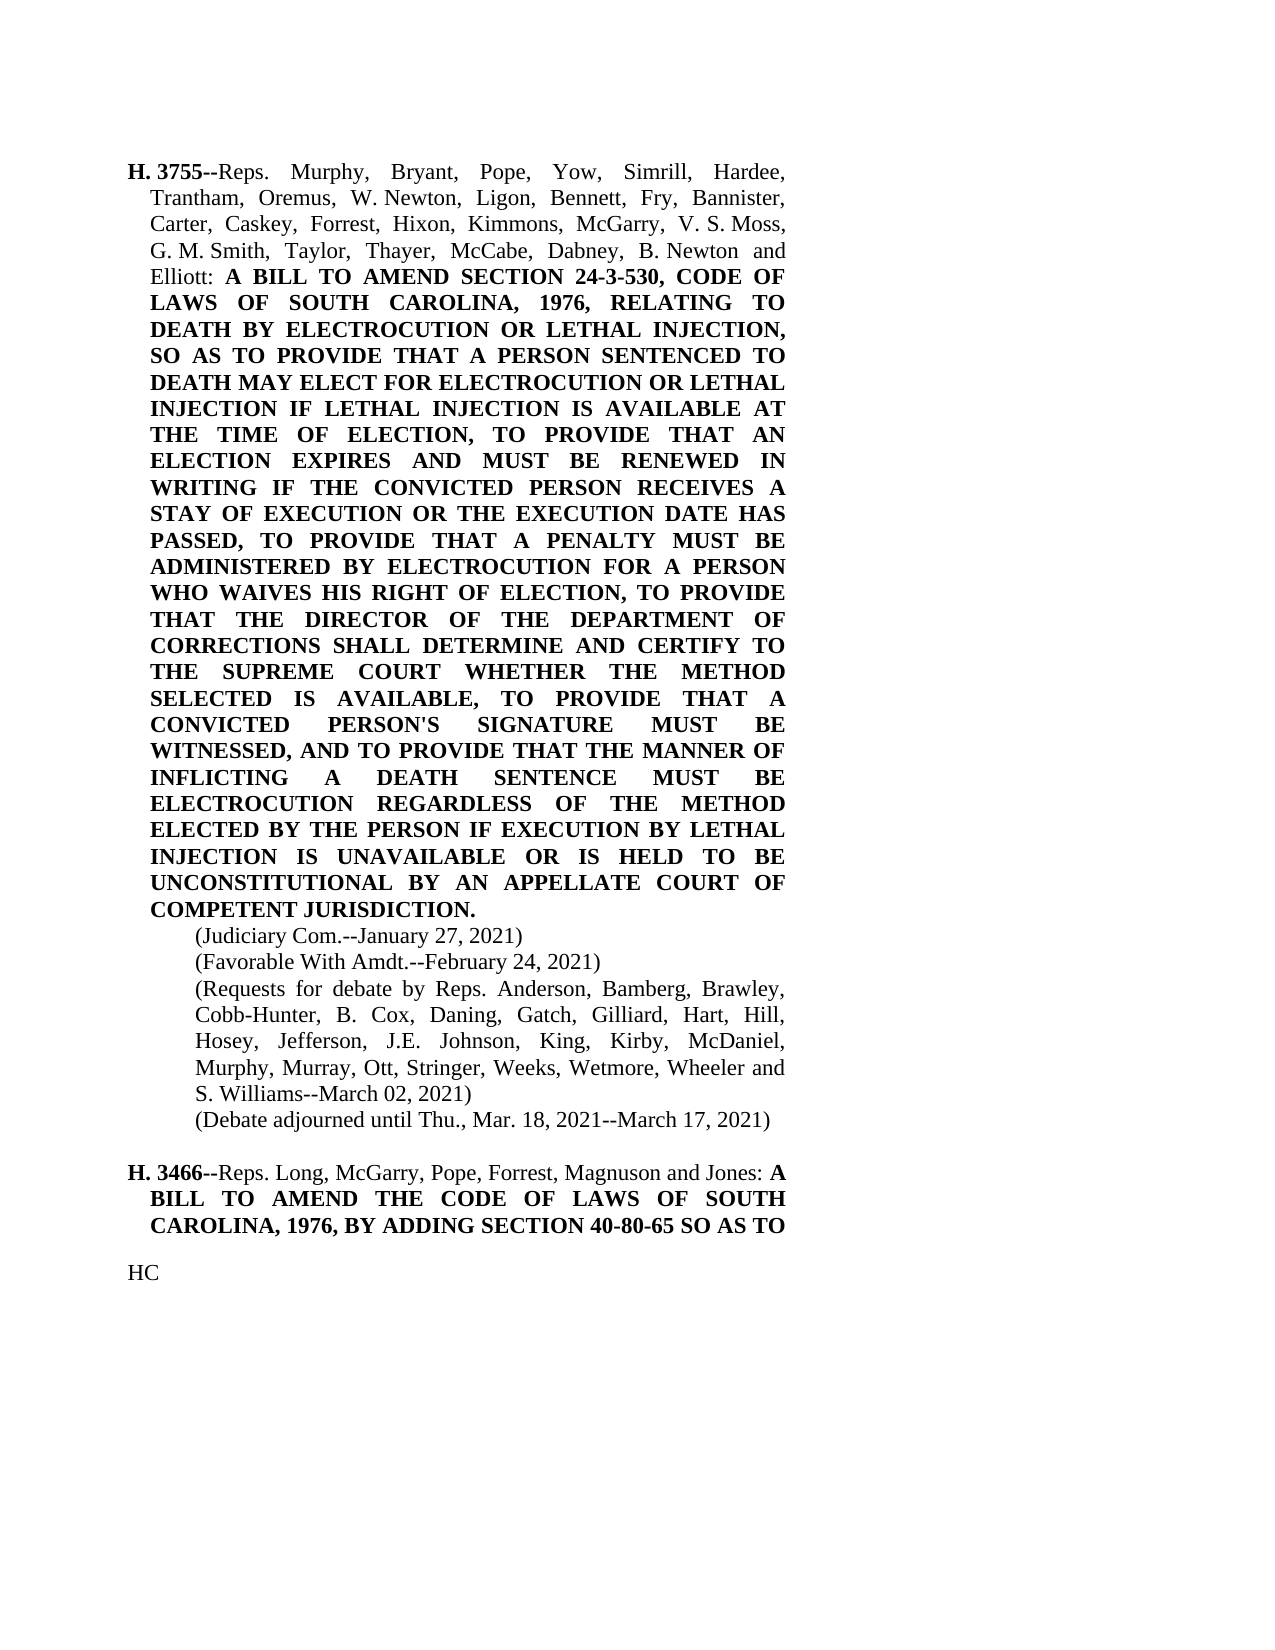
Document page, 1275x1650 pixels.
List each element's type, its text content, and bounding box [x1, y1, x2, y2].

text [127, 1159, 786, 1238]
text (Requests for debate by Reps. Anderson, Bamberg, Brawley, Cobb-Hunter, B. Cox, Daning, Gatch, Gilliard, Hart, Hill, Hosey, Jefferson, J.E. Johnson, King, Kirby, McDaniel, Murphy, Murray, Ott, Stringer, Weeks, Wetmore, Wheeler and S. Williams--March 02, 2021) [195, 975, 786, 1106]
text (Judiciary Com.--January 27, 2021) [195, 922, 786, 948]
text (Debate adjourned until Thu., Mar. 18, 2021--March 17, 2021) [195, 1106, 786, 1133]
text H. 3755--Reps. Murphy, Bryant, Pope, Yow, Simrill, Hardee, Trantham, Oremus, W. Newton, Ligon, Bennett, Fry, Bannister, Carter, Caskey, Forrest, Hixon, Kimmons, McGarry, V. S. Moss, G. M. Smith, Taylor, Thayer, McCabe, Dabney, B. Newton and Elliott: A BILL TO AMEND SECTION 24-3-530, CODE OF LAWS OF SOUTH CAROLINA, 1976, RELATING TO DEATH BY ELECTROCUTION OR LETHAL INJECTION, SO AS TO PROVIDE THAT A PERSON SENTENCED TO DEATH MAY ELECT FOR ELECTROCUTION OR LETHAL INJECTION IF LETHAL INJECTION IS AVAILABLE AT THE TIME OF ELECTION, TO PROVIDE THAT AN ELECTION EXPIRES AND MUST BE RENEWED IN WRITING IF THE CONVICTED PERSON RECEIVES A STAY OF EXECUTION OR THE EXECUTION DATE HAS PASSED, TO PROVIDE THAT A PENALTY MUST BE ADMINISTERED BY ELECTROCUTION FOR A PERSON WHO WAIVES HIS RIGHT OF ELECTION, TO PROVIDE THAT THE DIRECTOR OF THE DEPARTMENT OF CORRECTIONS SHALL DETERMINE AND CERTIFY TO THE SUPREME COURT WHETHER THE METHOD SELECTED IS AVAILABLE, TO PROVIDE THAT A CONVICTED PERSON'S SIGNATURE MUST BE WITNESSED, AND TO PROVIDE THAT THE MANNER OF INFLICTING A DEATH SENTENCE MUST BE ELECTROCUTION REGARDLESS OF THE METHOD ELECTED BY THE PERSON IF EXECUTION BY LETHAL INJECTION IS UNAVAILABLE OR IS HELD TO BE UNCONSTITUTIONAL BY AN APPELLATE COURT OF COMPETENT JURISDICTION. [127, 158, 786, 922]
text (Favorable With Amdt.--February 24, 2021) [195, 948, 786, 975]
